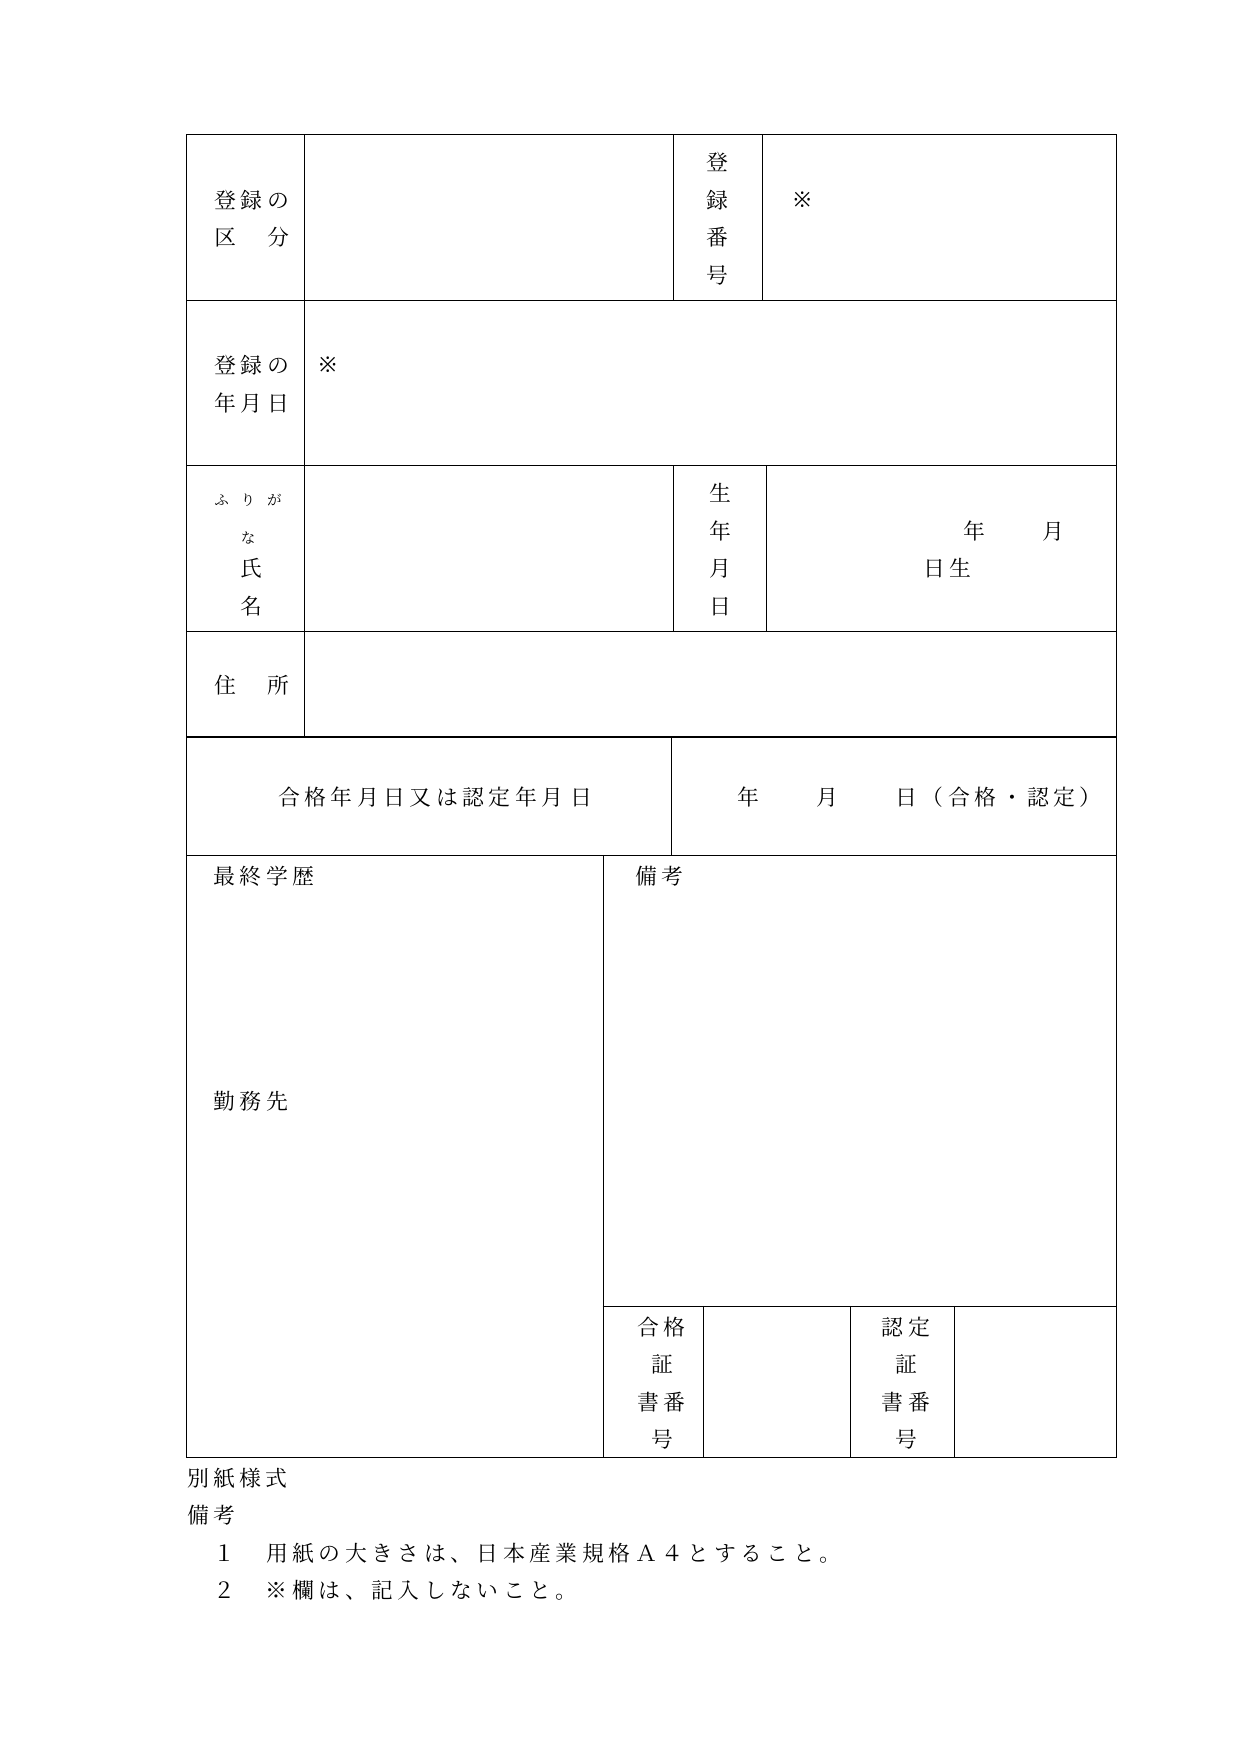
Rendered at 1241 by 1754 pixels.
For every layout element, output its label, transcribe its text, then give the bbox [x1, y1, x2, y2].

table_header [305, 135, 673, 300]
table_cell 合格証 書番号 [604, 1307, 703, 1457]
table_cell 登録の 年月日 [187, 301, 304, 465]
table_header ※ [763, 135, 1116, 300]
table_cell [305, 632, 1116, 736]
table_cell 年 月 日（合格・認定） [672, 738, 1116, 855]
text 別紙様式 [172, 1458, 1083, 1495]
table_header 登 録 番 号 [674, 135, 762, 300]
table_cell ふりがな 氏 名 [187, 466, 304, 631]
table_cell [955, 1307, 1116, 1457]
table_cell 合格年月日又は認定年月日 [187, 738, 671, 855]
text ２ ※欄は、記入しないこと。 [187, 1570, 1083, 1608]
table_header 登録の 区 分 [187, 135, 304, 300]
table_cell 備考 [604, 856, 1116, 1306]
table_cell 認定証 書番号 [851, 1307, 954, 1457]
text 備考 [187, 1495, 1083, 1533]
table_cell 住 所 [187, 632, 304, 736]
table_cell 年 月 日生 [767, 466, 1116, 631]
table_cell 生 年 月 日 [674, 466, 766, 631]
table_cell 最終学歴 勤務先 [187, 856, 603, 1457]
table_cell [704, 1307, 850, 1457]
table_cell ※ [305, 301, 1116, 465]
text １ 用紙の大きさは、日本産業規格Ａ４とすること。 [187, 1533, 1083, 1570]
table_cell [305, 466, 673, 631]
